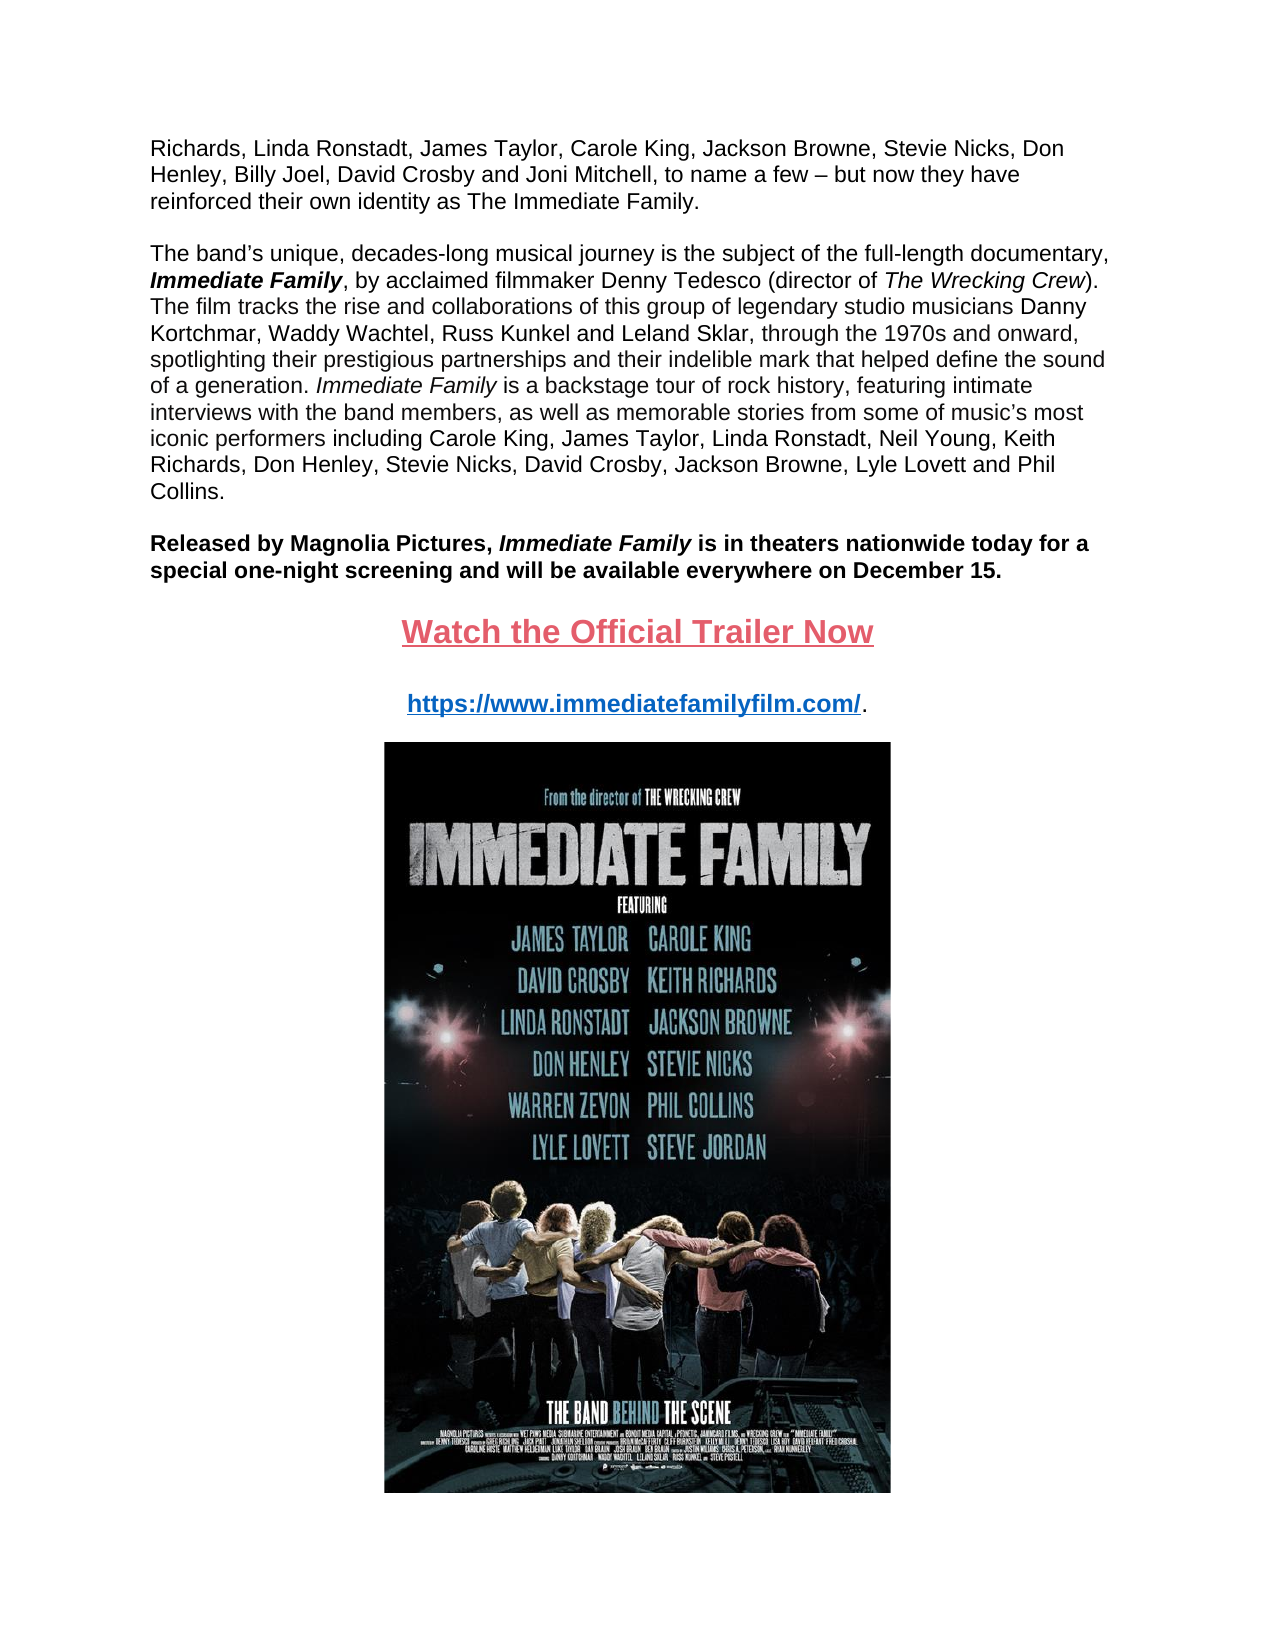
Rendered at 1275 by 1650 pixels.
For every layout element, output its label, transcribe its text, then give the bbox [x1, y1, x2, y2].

text https://www.immediatefamilyfilm.com/. [150, 689, 1125, 717]
text Released by Magnolia Pictures, Immediate Family is in theaters nationwide today for a special one-night screening and will be available everywhere on December 15. [150, 530, 1125, 583]
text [150, 135, 1125, 214]
picture [384, 742, 891, 1493]
text The band’s unique, decades-long musical journey is the subject of the full-length documentary, Immediate Family, by acclaimed filmmaker Denny Tedesco (director of The Wrecking Crew). The film tracks the rise and collaborations of this group of legendary studio musicians Danny Kortchmar, Waddy Wachtel, Russ Kunkel and Leland Sklar, through the 1970s and onward, spotlighting their prestigious partnerships and their indelible mark that helped define the sound of a generation. Immediate Family is a backstage tour of rock history, featuring intimate interviews with the band members, as well as memorable stories from some of music’s most iconic performers including Carole King, James Taylor, Linda Ronstadt, Neil Young, Keith Richards, Don Henley, Stevie Nicks, David Crosby, Jackson Browne, Lyle Lovett and Phil Collins. [150, 240, 1125, 504]
text Watch the Official Trailer Now [150, 612, 1125, 650]
